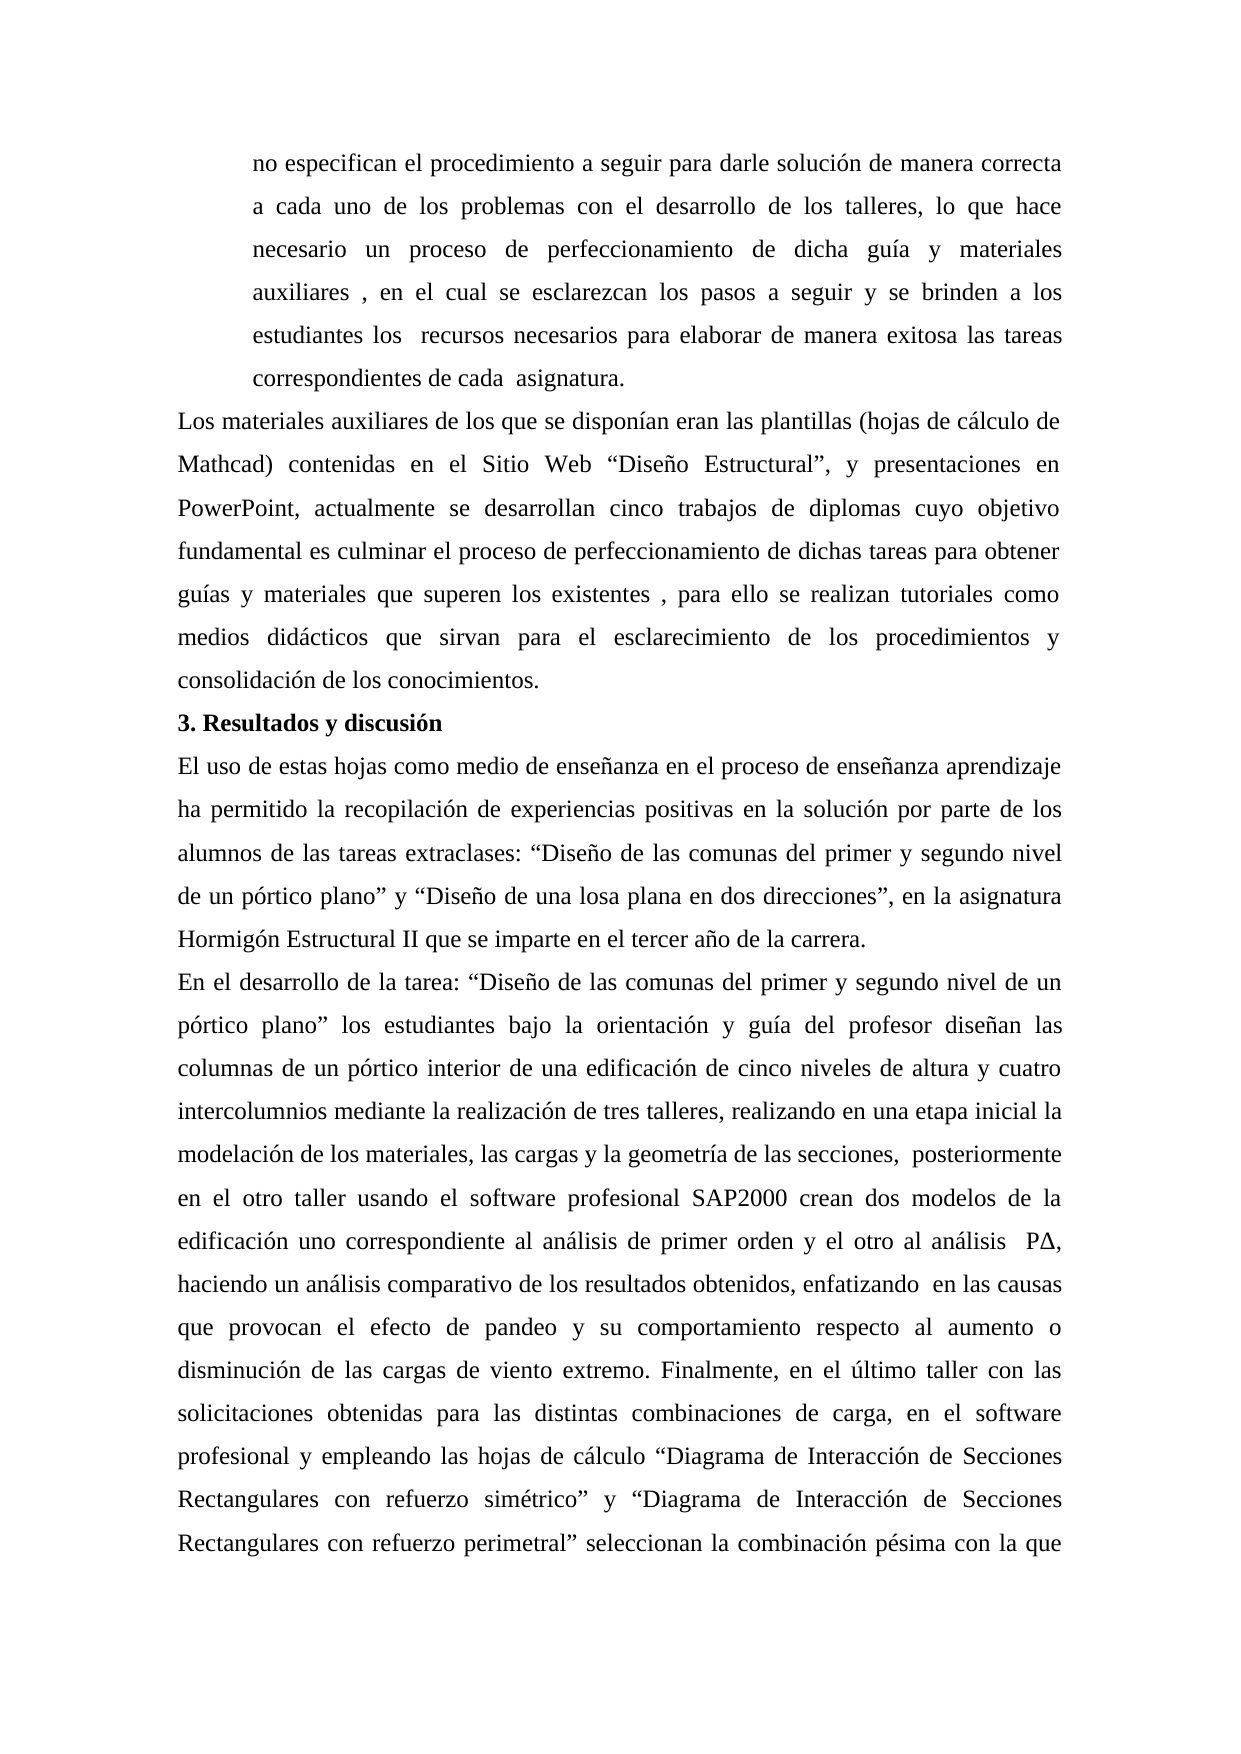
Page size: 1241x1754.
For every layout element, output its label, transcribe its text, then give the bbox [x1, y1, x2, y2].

text 3. Resultados y discusión [177, 708, 1063, 737]
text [177, 967, 1063, 1556]
list El uso de estas hojas como medio de enseñanza en el proceso de enseñanza aprendizaje ha permitido la recopilación de experiencias positivas en la solución por parte de los alumnos de las tareas extraclases: “Diseño de las comunas del primer y segundo nivel de un pórtico plano” y “Diseño de una losa plana en dos direcciones”, en la asignatura Hormigón Estructural II que se imparte en el tercer año de la carrera. [177, 751, 1063, 953]
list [215, 148, 1063, 392]
text Los materiales auxiliares de los que se disponían eran las plantillas (hojas de cálculo de Mathcad) contenidas en el Sitio Web “Diseño Estructural”, y presentaciones en PowerPoint, actualmente se desarrollan cinco trabajos de diplomas cuyo objetivo fundamental es culminar el proceso de perfeccionamiento de dichas tareas para obtener guías y materiales que superen los existentes , para ello se realizan tutoriales como medios didácticos que sirvan para el esclarecimiento de los procedimientos y consolidación de los conocimientos. [177, 406, 1061, 694]
